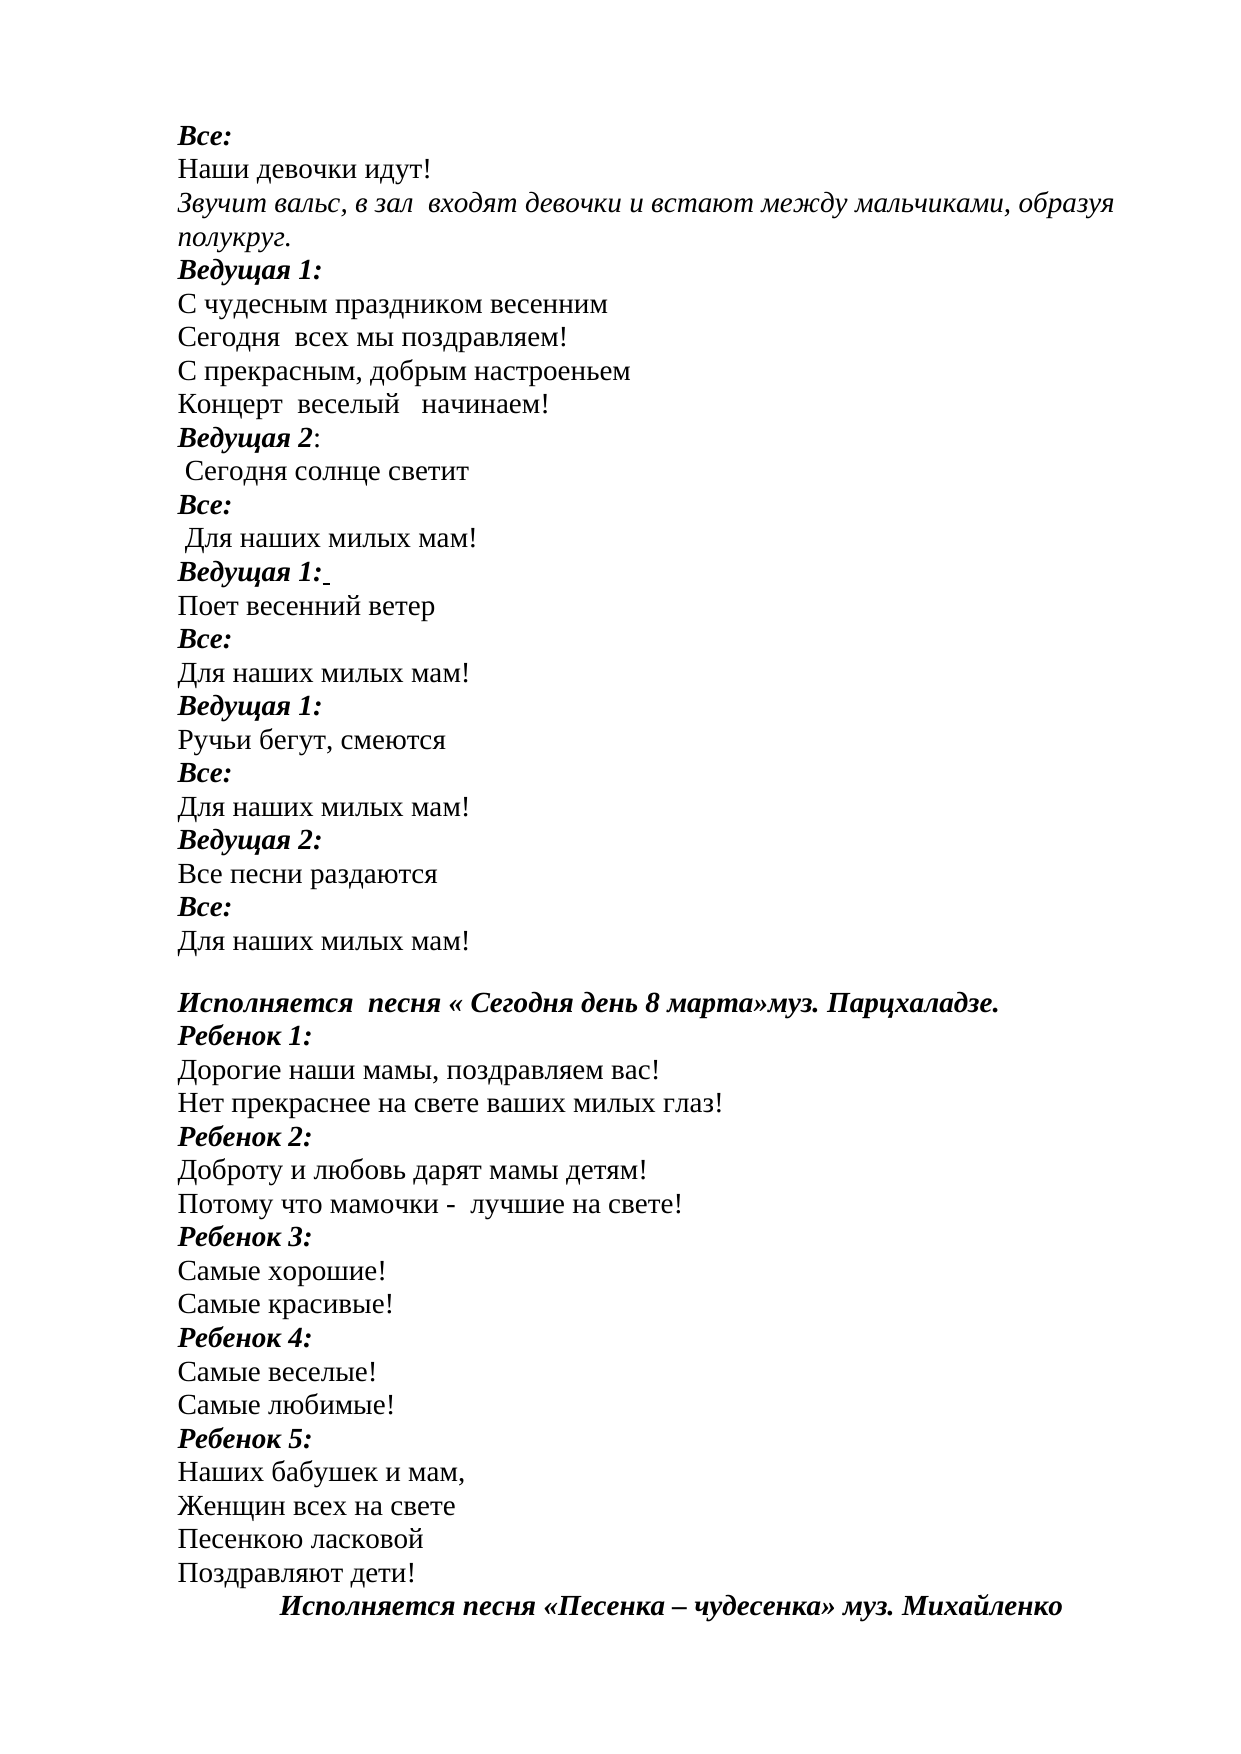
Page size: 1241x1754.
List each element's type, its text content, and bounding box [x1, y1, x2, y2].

text Исполняется песня «Песенка – чудесенка» муз. Михайленко [177, 1588, 1152, 1622]
text Ведущая 2: [177, 822, 1152, 856]
text Исполняется песня « Сегодня день 8 марта»муз. Парцхаладзе. [177, 985, 1152, 1018]
text Наших бабушек и мам, [177, 1454, 1152, 1488]
text Концерт веселый начинаем! [177, 386, 1152, 420]
text Все песни раздаются [177, 856, 1152, 889]
text Ведущая 2: [177, 420, 1152, 453]
text Дорогие наши мамы, поздравляем вас! [177, 1052, 1152, 1085]
text Все: [177, 889, 1152, 923]
text Поет весенний ветер [177, 588, 1152, 621]
text Ребенок 4: [177, 1320, 1152, 1354]
text Все: [177, 487, 1152, 521]
text С прекрасным, добрым настроеньем [177, 353, 1152, 386]
text Самые красивые! [177, 1287, 1152, 1320]
text Ведущая 1: [177, 252, 1152, 286]
text Все: [177, 621, 1152, 655]
text Поздравляют дети! [177, 1555, 1152, 1588]
text Потому что мамочки - лучшие на свете! [177, 1186, 1152, 1219]
text Песенкою ласковой [177, 1521, 1152, 1555]
text С чудесным праздником весенним [177, 286, 1152, 319]
text Ведущая 1: [177, 688, 1152, 722]
text Для наших милых мам! [177, 655, 1152, 688]
text Сегодня всех мы поздравляем! [177, 319, 1152, 353]
text Самые любимые! [177, 1387, 1152, 1421]
text Для наших милых мам! [177, 789, 1152, 822]
text Наши девочки идут! [177, 152, 1152, 185]
text Ведущая 1: [177, 554, 1152, 588]
text Для наших милых мам! [177, 923, 1152, 957]
text Ребенок 1: [177, 1018, 1152, 1052]
text Самые хорошие! [177, 1253, 1152, 1287]
text Звучит вальс, в зал входят девочки и встают между мальчиками, образуя полукруг. [177, 185, 1152, 252]
text Ребенок 2: [177, 1119, 1152, 1152]
text Ребенок 5: [177, 1421, 1152, 1454]
text Ручьи бегут, смеются [177, 722, 1152, 755]
text Все: [177, 118, 1152, 152]
text Женщин всех на свете [177, 1488, 1152, 1521]
text Самые веселые! [177, 1354, 1152, 1387]
text Сегодня солнце светит [177, 453, 1152, 487]
text Ребенок 3: [177, 1219, 1152, 1253]
text Все: [177, 755, 1152, 789]
text Нет прекраснее на свете ваших милых глаз! [177, 1085, 1152, 1119]
text Доброту и любовь дарят мамы детям! [177, 1152, 1152, 1186]
text Для наших милых мам! [177, 521, 1152, 554]
